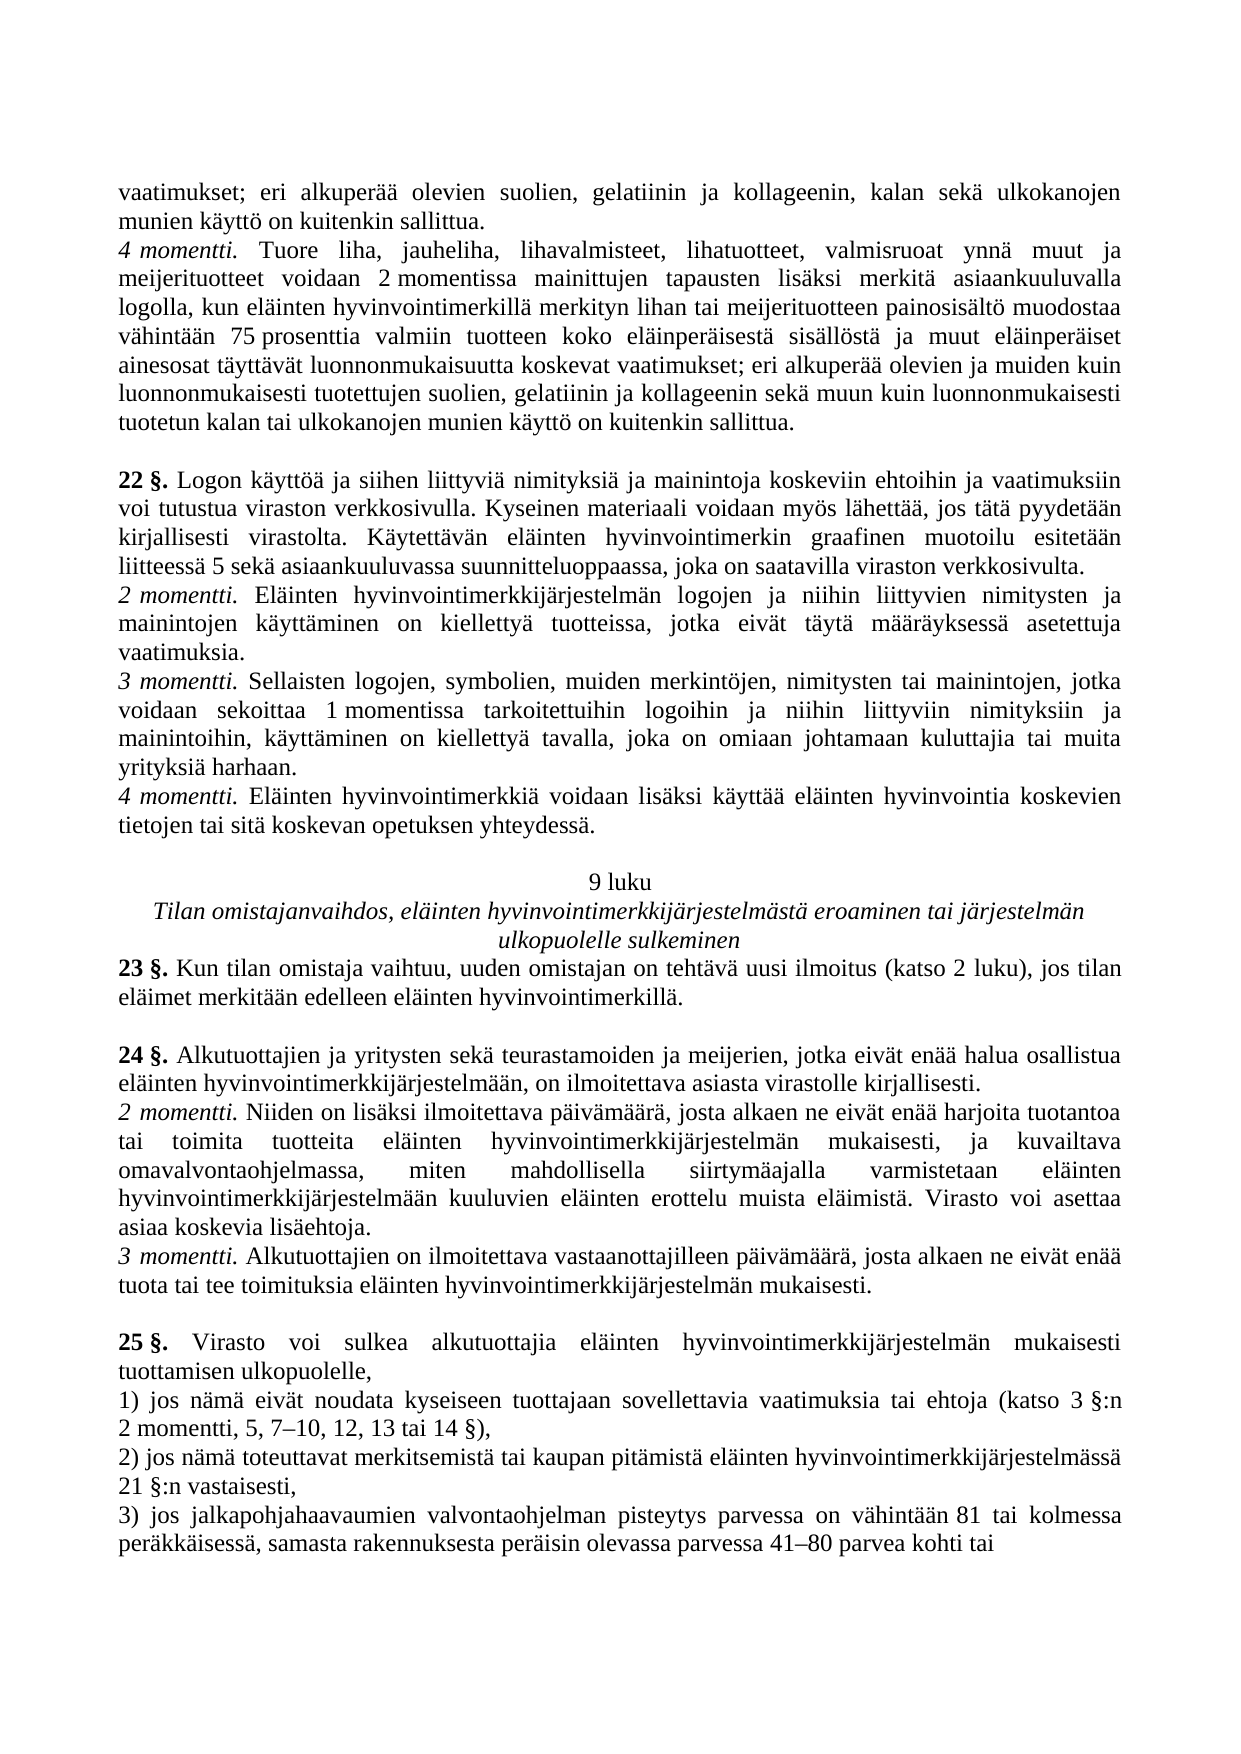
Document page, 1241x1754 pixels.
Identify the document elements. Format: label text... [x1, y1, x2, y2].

text 24 §. Alkutuottajien ja yritysten sekä teurastamoiden ja meijerien, jotka eivät enää halua osallistua eläinten hyvinvointimerkkijärjestelmään, on ilmoitettava asiasta virastolle kirjallisesti. [118, 1040, 1122, 1097]
text 2) jos nämä toteuttavat merkitsemistä tai kaupan pitämistä eläinten hyvinvointimerkkijärjestelmässä 21 §:n vastaisesti, [118, 1442, 1122, 1500]
text 25 §. Virasto voi sulkea alkutuottajia eläinten hyvinvointimerkkijärjestelmän mukaisesti tuottamisen ulkopuolelle, [118, 1327, 1122, 1385]
text 3) jos jalkapohjahaavaumien valvontaohjelman pisteytys parvessa on vähintään 81 tai kolmessa peräkkäisessä, samasta rakennuksesta peräisin olevassa parvessa 41–80 parvea kohti tai [118, 1500, 1122, 1557]
text 4 momentti. Tuore liha, jauheliha, lihavalmisteet, lihatuotteet, valmisruoat ynnä muut ja meijerituotteet voidaan 2 momentissa mainittujen tapausten lisäksi merkitä asiaankuuluvalla logolla, kun eläinten hyvinvointimerkillä merkityn lihan tai meijerituotteen painosisältö muodostaa vähintään 75 prosenttia valmiin tuotteen koko eläinperäisestä sisällöstä ja muut eläinperäiset ainesosat täyttävät luonnonmukaisuutta koskevat vaatimukset; eri alkuperää olevien ja muiden kuin luonnonmukaisesti tuotettujen suolien, gelatiinin ja kollageenin sekä muun kuin luonnonmukaisesti tuotetun kalan tai ulkokanojen munien käyttö on kuitenkin sallittua. [118, 235, 1122, 436]
text 3 momentti. Alkutuottajien on ilmoitettava vastaanottajilleen päivämäärä, josta alkaen ne eivät enää tuota tai tee toimituksia eläinten hyvinvointimerkkijärjestelmän mukaisesti. [118, 1241, 1122, 1298]
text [118, 177, 1122, 235]
text 2 momentti. Eläinten hyvinvointimerkkijärjestelmän logojen ja niihin liittyvien nimitysten ja mainintojen käyttäminen on kiellettyä tuotteissa, jotka eivät täytä määräyksessä asetettuja vaatimuksia. [118, 580, 1122, 666]
text 23 §. Kun tilan omistaja vaihtuu, uuden omistajan on tehtävä uusi ilmoitus (katso 2 luku), jos tilan eläimet merkitään edelleen eläinten hyvinvointimerkillä. [118, 953, 1122, 1011]
text 1) jos nämä eivät noudata kyseiseen tuottajaan sovellettavia vaatimuksia tai ehtoja (katso 3 §:n 2 momentti, 5, 7–10, 12, 13 tai 14 §), [118, 1385, 1122, 1442]
text 9 luku [118, 867, 1122, 896]
text 22 §. Logon käyttöä ja siihen liittyviä nimityksiä ja mainintoja koskeviin ehtoihin ja vaatimuksiin voi tutustua viraston verkkosivulla. Kyseinen materiaali voidaan myös lähettää, jos tätä pyydetään kirjallisesti virastolta. Käytettävän eläinten hyvinvointimerkin graafinen muotoilu esitetään liitteessä 5 sekä asiaankuuluvassa suunnitteluoppaassa, joka on saatavilla viraston verkkosivulta. [118, 465, 1122, 580]
text Tilan omistajanvaihdos, eläinten hyvinvointimerkkijärjestelmästä eroaminen tai järjestelmän ulkopuolelle sulkeminen [118, 896, 1122, 953]
text 3 momentti. Sellaisten logojen, symbolien, muiden merkintöjen, nimitysten tai mainintojen, jotka voidaan sekoittaa 1 momentissa tarkoitettuihin logoihin ja niihin liittyviin nimityksiin ja mainintoihin, käyttäminen on kiellettyä tavalla, joka on omiaan johtamaan kuluttajia tai muita yrityksiä harhaan. [118, 666, 1122, 781]
text 4 momentti. Eläinten hyvinvointimerkkiä voidaan lisäksi käyttää eläinten hyvinvointia koskevien tietojen tai sitä koskevan opetuksen yhteydessä. [118, 781, 1122, 838]
text 2 momentti. Niiden on lisäksi ilmoitettava päivämäärä, josta alkaen ne eivät enää harjoita tuotantoa tai toimita tuotteita eläinten hyvinvointimerkkijärjestelmän mukaisesti, ja kuvailtava omavalvontaohjelmassa, miten mahdollisella siirtymäajalla varmistetaan eläinten hyvinvointimerkkijärjestelmään kuuluvien eläinten erottelu muista eläimistä. Virasto voi asettaa asiaa koskevia lisäehtoja. [118, 1097, 1122, 1241]
